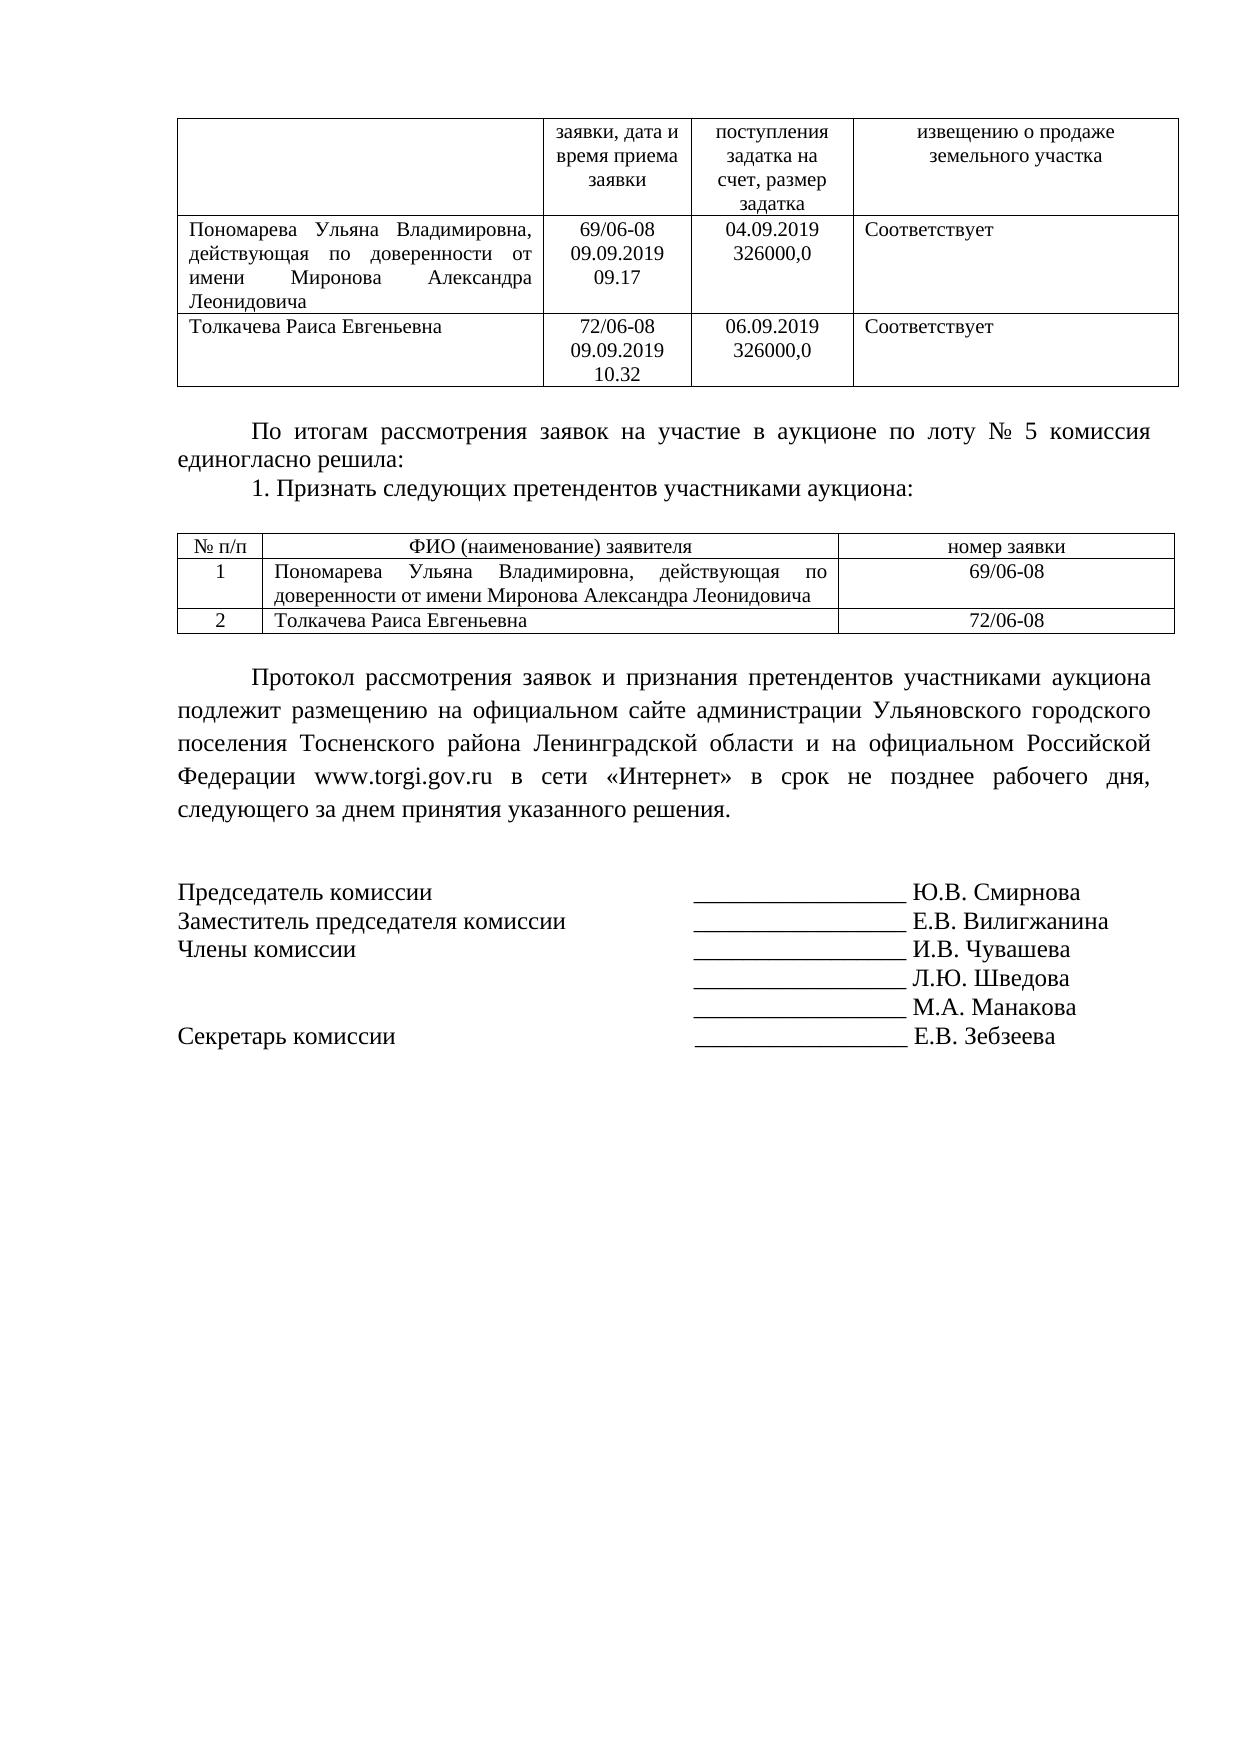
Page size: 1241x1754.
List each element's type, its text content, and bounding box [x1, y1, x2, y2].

text _________________ М.А. Манакова [177, 992, 1152, 1021]
table_header № п/п [178, 534, 262, 558]
table_cell Соответствует [854, 314, 1178, 386]
text Протокол рассмотрения заявок и признания претендентов участниками аукциона подлежит размещению на официальном сайте администрации Ульяновского городского поселения Тосненского района Ленинградской области и на официальном Российской Федерации www.torgi.gov.ru в сети «Интернет» в срок не позднее рабочего дня, следующего за днем принятия указанного решения. [177, 662, 1152, 823]
table_header номер заявки [839, 534, 1174, 558]
table_cell 04.09.2019 326000,0 [692, 216, 853, 313]
text Председатель комиссии _________________ Ю.В. Смирнова [177, 877, 1152, 906]
table_cell Пономарева Ульяна Владимировна, действующая по доверенности от имени Миронова Александра Леонидовича [263, 559, 838, 607]
table_cell 2 [178, 609, 262, 632]
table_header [544, 119, 691, 215]
text 1. Признать следующих претендентов участниками аукциона: [177, 473, 1152, 502]
table_cell Толкачева Раиса Евгеньевна [263, 609, 838, 632]
table_cell 72/06-08 [839, 609, 1174, 632]
text Секретарь комиссии _________________ Е.В. Зебзеева [177, 1021, 1152, 1049]
table_header ФИО (наименование) заявителя [263, 534, 838, 558]
table_cell 72/06-08 09.09.2019 10.32 [544, 314, 691, 386]
text По итогам рассмотрения заявок на участие в аукционе по лоту № 5 комиссия единогласно решила: [177, 416, 1152, 473]
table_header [178, 119, 543, 215]
table_cell 69/06-08 [839, 559, 1174, 607]
table_cell 69/06-08 09.09.2019 09.17 [544, 216, 691, 313]
table_cell Пономарева Ульяна Владимировна, действующая по доверенности от имени Миронова Александра Леонидовича [178, 216, 543, 313]
text Заместитель председателя комиссии _________________ Е.В. Вилигжанина [177, 906, 1152, 934]
text Члены комиссии _________________ И.В. Чувашева [177, 934, 1152, 963]
table_cell Толкачева Раиса Евгеньевна [178, 314, 543, 386]
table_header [854, 119, 1178, 215]
table_cell 06.09.2019 326000,0 [692, 314, 853, 386]
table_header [692, 119, 853, 215]
table_cell 1 [178, 559, 262, 607]
table_cell Соответствует [854, 216, 1178, 313]
text _________________ Л.Ю. Шведова [177, 963, 1152, 992]
